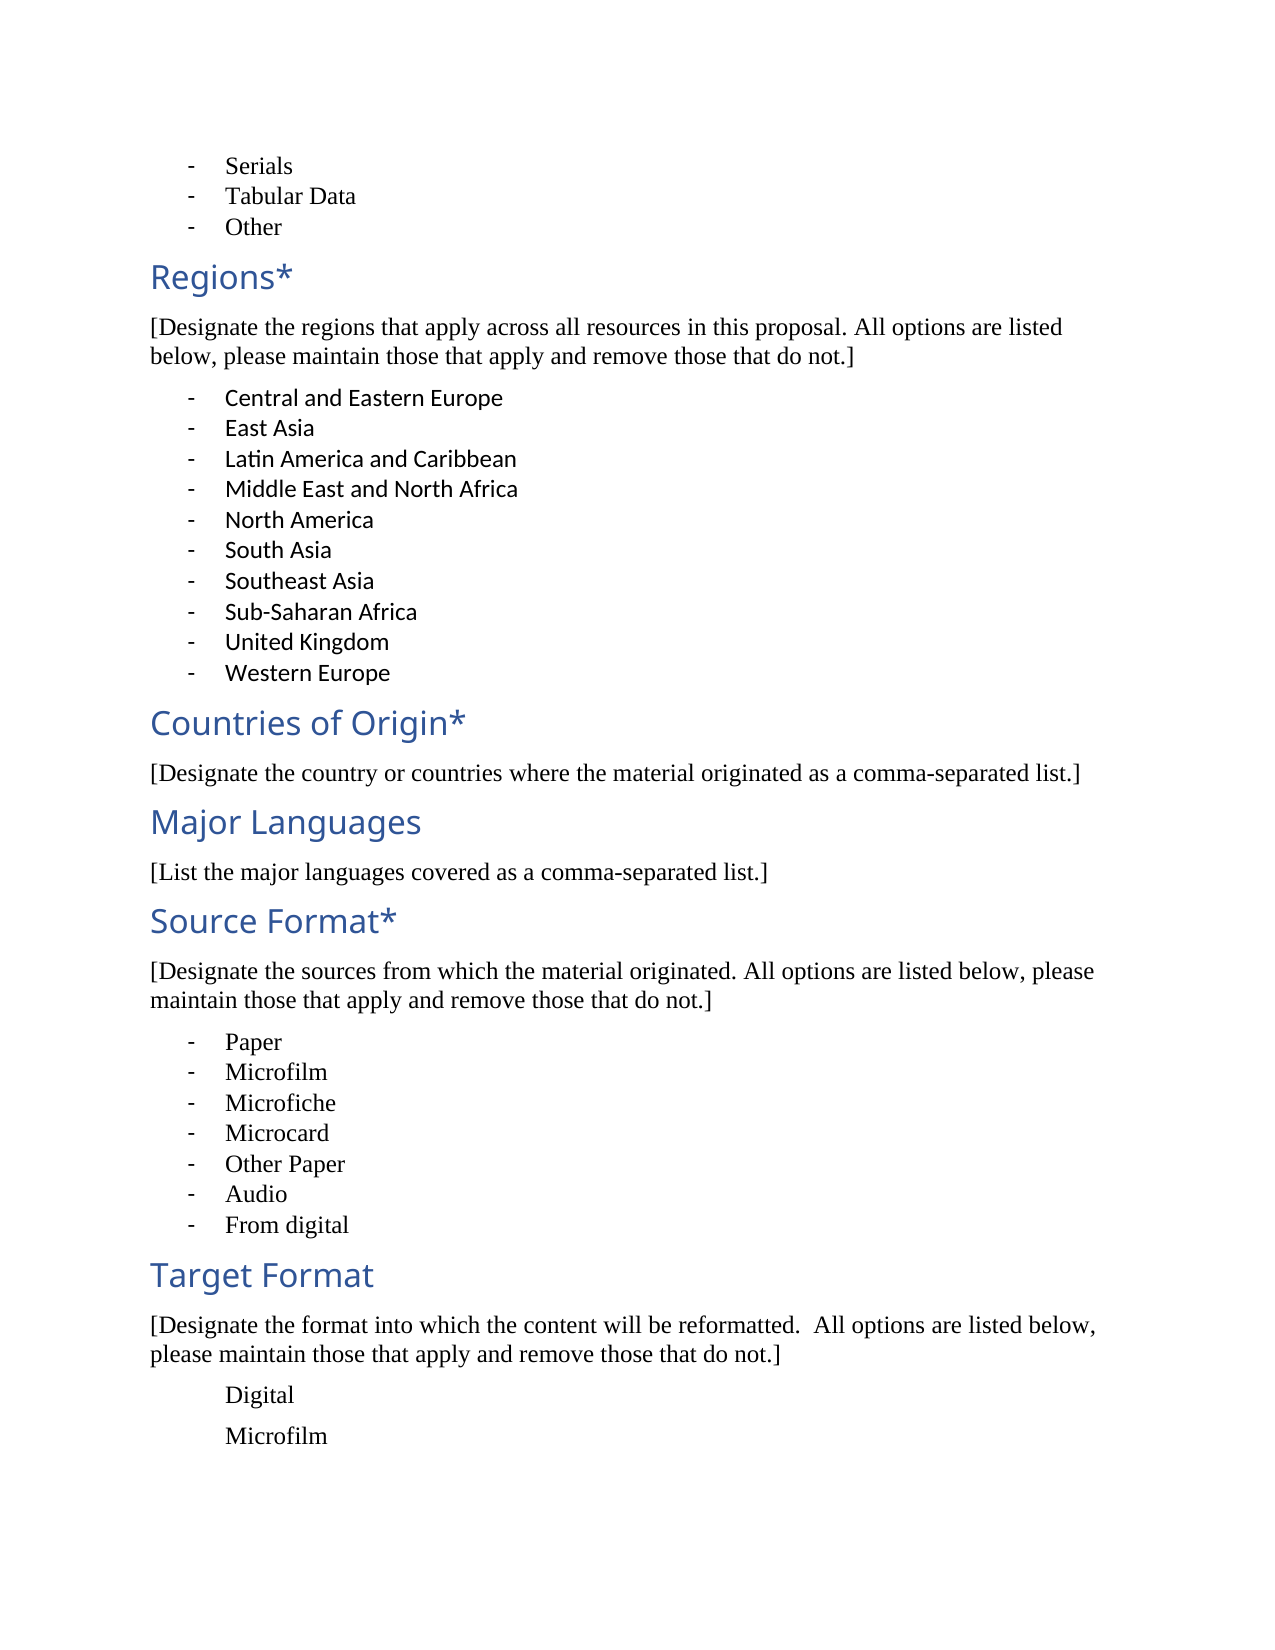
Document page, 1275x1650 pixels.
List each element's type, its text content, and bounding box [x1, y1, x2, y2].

list United Kingdom [187, 626, 1125, 657]
text [Designate the format into which the content will be reformatted. All options are listed below, please maintain those that apply and remove those that do not.] [150, 1310, 1125, 1367]
subtitle Major Languages [150, 799, 1125, 844]
list North America [187, 504, 1125, 534]
list Southeast Asia [187, 565, 1125, 596]
text Microfilm [150, 1421, 1125, 1450]
list Tabular Data [187, 181, 1125, 211]
text [Designate the country or countries where the material originated as a comma-separated list.] [150, 758, 1125, 786]
text [Designate the sources from which the material originated. All options are listed below, please maintain those that apply and remove those that do not.] [150, 956, 1125, 1013]
text [Designate the regions that apply across all resources in this proposal. All options are listed below, please maintain those that apply and remove those that do not.] [150, 312, 1125, 369]
subtitle Source Format* [150, 898, 1125, 943]
list South Asia [187, 534, 1125, 565]
list Sub-Saharan Africa [187, 596, 1125, 626]
text [List the major languages covered as a comma-separated list.] [150, 857, 1125, 886]
subtitle Regions* [150, 254, 1125, 299]
list Microfilm [187, 1056, 1125, 1087]
list Microfiche [187, 1087, 1125, 1117]
list From digital [187, 1209, 1125, 1239]
list Western Europe [187, 657, 1125, 687]
subtitle Countries of Origin* [150, 700, 1125, 745]
text Digital [150, 1380, 1125, 1409]
list East Asia [187, 412, 1125, 443]
list Paper [187, 1026, 1125, 1056]
subtitle Target Format [150, 1252, 1125, 1297]
list Latin America and Caribbean [187, 443, 1125, 473]
list Audio [187, 1178, 1125, 1209]
list Middle East and North Africa [187, 473, 1125, 504]
list Other Paper [187, 1148, 1125, 1178]
list Serials [187, 150, 1125, 181]
list Central and Eastern Europe [187, 382, 1125, 412]
list Microcard [187, 1117, 1125, 1148]
list Other [187, 211, 1125, 242]
